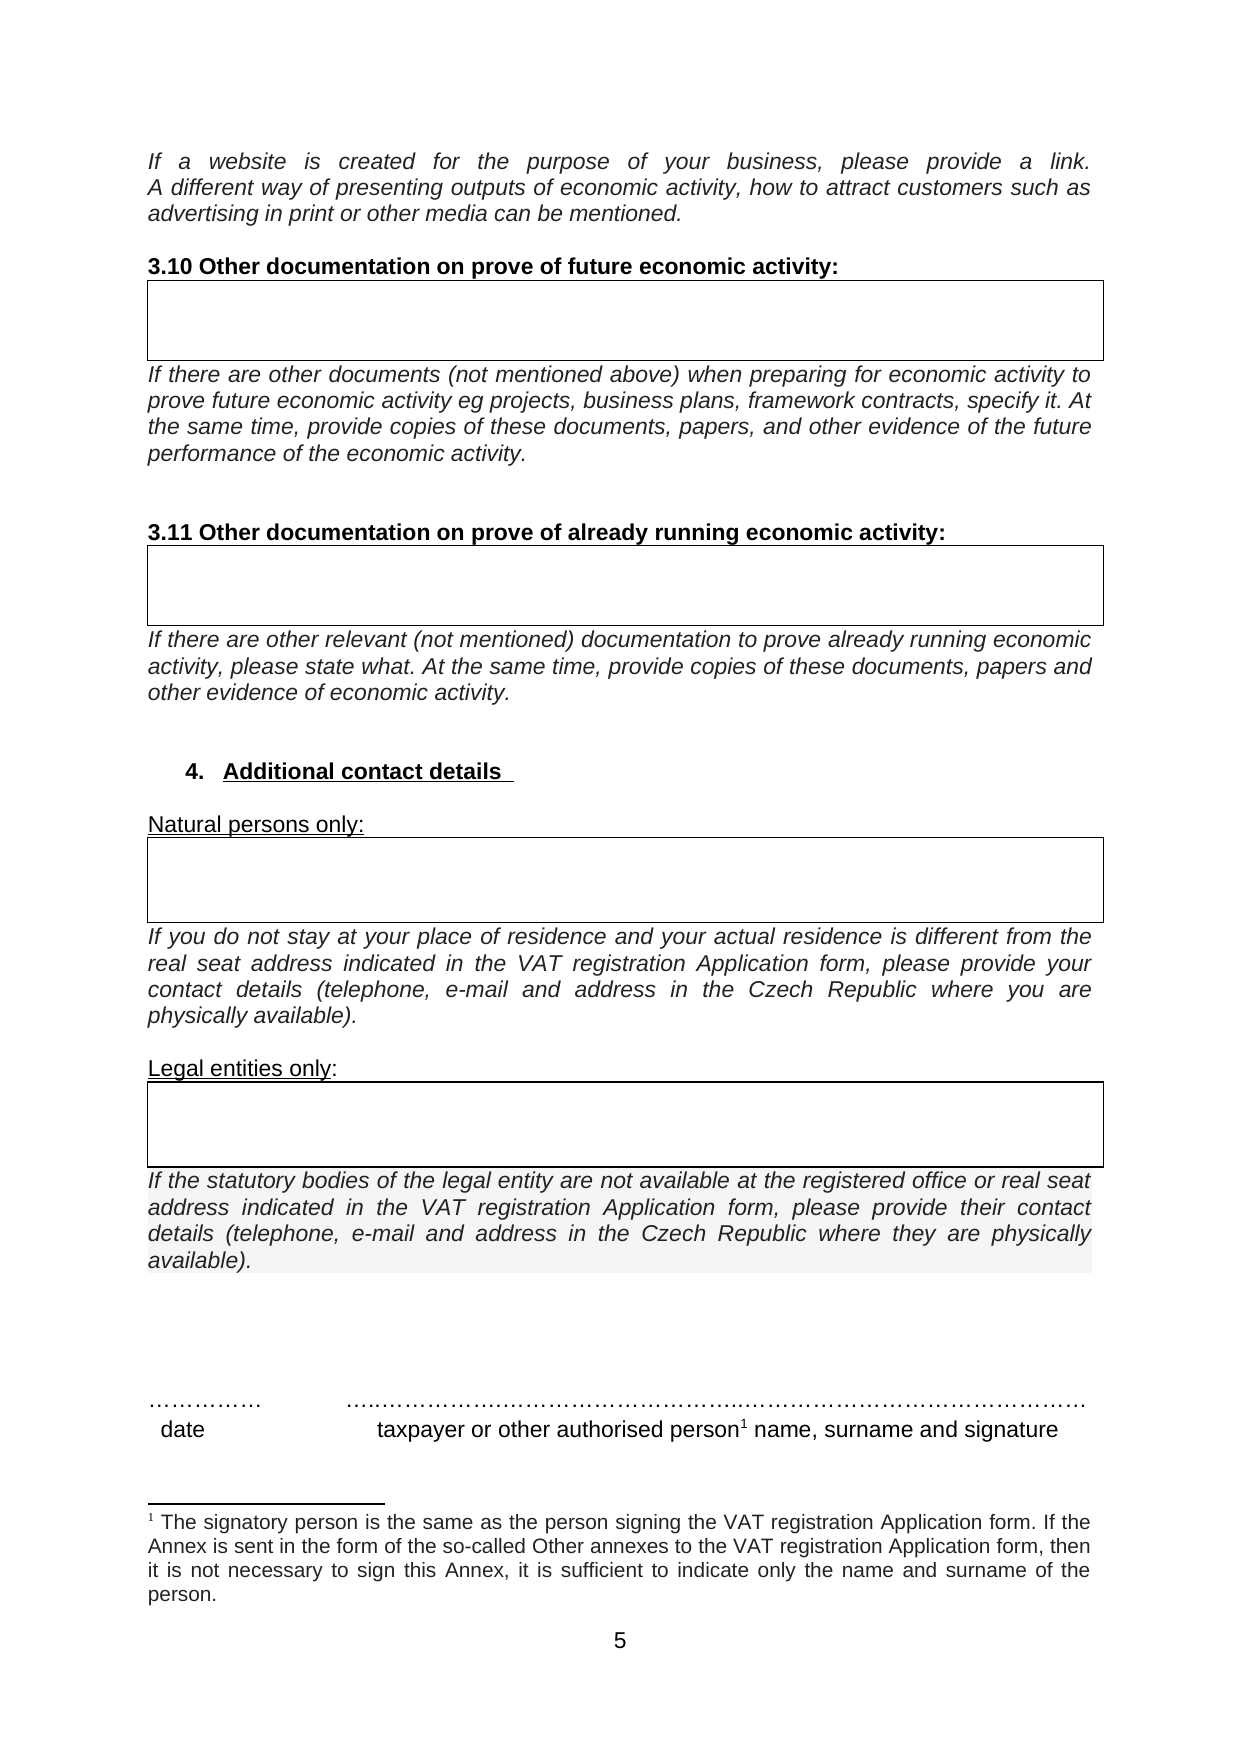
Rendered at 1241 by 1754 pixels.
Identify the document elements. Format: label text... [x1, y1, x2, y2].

text 3.10 Other documentation on prove of future economic activity: [148, 253, 1092, 279]
text Natural persons only: [148, 811, 1092, 837]
table_header [148, 281, 1103, 359]
table_header [148, 838, 1103, 922]
text If there are other relevant (not mentioned) documentation to prove already running economic activity, please state what. At the same time, provide copies of these documents, papers and other evidence of economic activity. [148, 626, 1092, 705]
text If the statutory bodies of the legal entity are not available at the registered office or real seat address indicated in the VAT registration Application form, please provide their contact details (telephone, e-mail and address in the Czech Republic where they are physically available). [148, 1168, 1092, 1273]
text 3.11 Other documentation on prove of already running economic activity: [148, 519, 1092, 545]
text If you do not stay at your place of residence and your actual residence is different from the real seat address indicated in the VAT registration Application form, please provide your contact details (telephone, e-mail and address in the Czech Republic where you are physically available). [148, 923, 1092, 1029]
text If a website is created for the purpose of your business, please provide a link. A different way of presenting outputs of economic activity, how to attract customers such as advertising in print or other media can be mentioned. [148, 148, 1092, 227]
text date taxpayer or other authorised person name, surname and signature [148, 1416, 1092, 1443]
table_header [148, 546, 1103, 625]
list Additional contact details [185, 758, 1092, 784]
text If there are other documents (not mentioned above) when preparing for economic activity to prove future economic activity eg projects, business plans, framework contracts, specify it. At the same time, provide copies of these documents, papers, and other evidence of the future performance of the economic activity. [148, 361, 1092, 466]
text Legal entities only: [148, 1055, 1092, 1081]
text …………… …..…………….…………………………..……………………………………… [148, 1386, 1092, 1412]
table_header [148, 1083, 1103, 1166]
